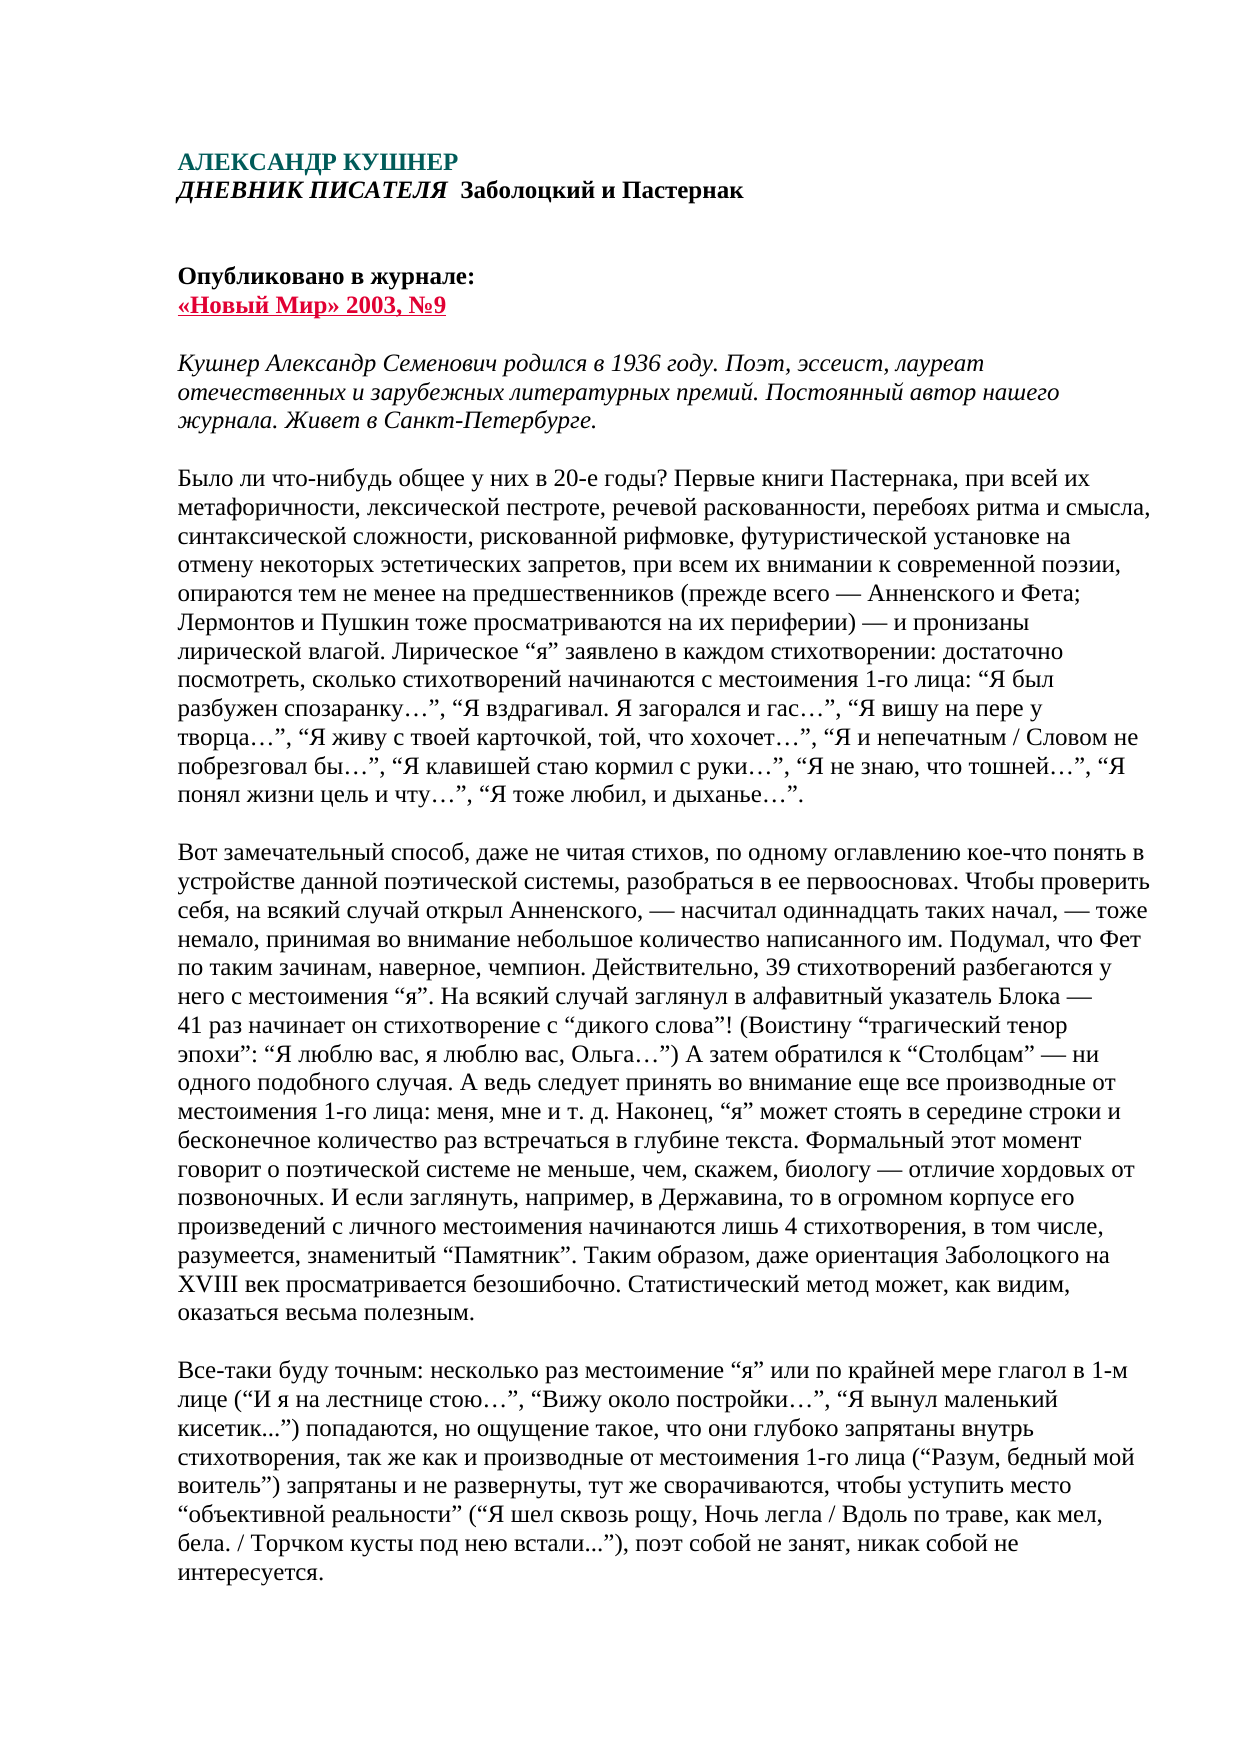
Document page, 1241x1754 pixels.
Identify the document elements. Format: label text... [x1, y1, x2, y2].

text Опубликовано в журнале: «Новый Мир» 2003, №9 [177, 261, 1152, 319]
text Все-таки буду точным: несколько раз местоимение “я” или по крайней мере глагол в 1-м лице (“И я на лестнице стою…”, “Вижу около постройки…”, “Я вынул маленький кисетик...”) попадаются, но ощущение такое, что они глубоко запрятаны внутрь стихотворения, так же как и производные от местоимения 1-го лица (“Разум, бедный мой воитель”) запрятаны и не развернуты, тут же сворачиваются, чтобы уступить место “объективной реальности” (“Я шел сквозь рощу, Ночь легла / Вдоль по траве, как мел, бела. / Торчком кусты под нею встали...”), поэт собой не занят, никак собой не интересуется. [177, 1355, 1152, 1585]
text ДНЕВНИК ПИСАТЕЛЯ Заболоцкий и Пастернак [177, 176, 1152, 204]
text Кушнер Александр Семенович родился в 1936 году. Поэт, эссеист, лауреат отечественных и зарубежных литературных премий. Постоянный автор нашего журнала. Живет в Санкт-Петербурге. [177, 348, 1152, 434]
text АЛЕКСАНДР КУШНЕР [177, 147, 1152, 176]
text Вот замечательный способ, даже не читая стихов, по одному оглавлению кое-что понять в устройстве данной поэтической системы, разобраться в ее первоосновах. Чтобы проверить себя, на всякий случай открыл Анненского, — насчитал одиннадцать таких начал, — тоже немало, принимая во внимание небольшое количество написанного им. Подумал, что Фет по таким зачинам, наверное, чемпион. Действительно, 39 стихотворений разбегаются у него с местоимения “я”. На всякий случай заглянул в алфавитный указатель Блока — 41 раз начинает он стихотворение с “дикого слова”! (Воистину “трагический тенор эпохи”: “Я люблю вас, я люблю вас, Ольга…”) А затем обратился к “Столбцам” — ни одного подобного случая. А ведь следует принять во внимание еще все производные от местоимения 1-го лица: меня, мне и т. д. Наконец, “я” может стоять в середине строки и бесконечное количество раз встречаться в глубине текста. Формальный этот момент говорит о поэтической системе не меньше, чем, скажем, биологу — отличие хордовых от позвоночных. И если заглянуть, например, в Державина, то в огромном корпусе его произведений с личного местоимения начинаются лишь 4 стихотворения, в том числе, разумеется, знаменитый “Памятник”. Таким образом, даже ориентация Заболоцкого на XVIII век просматривается безошибочно. Статистический метод может, как видим, оказаться весьма полезным. [177, 837, 1152, 1326]
text Было ли что-нибудь общее у них в 20-е годы? Первые книги Пастернака, при всей их метафоричности, лексической пестроте, речевой раскованности, перебоях ритма и смысла, синтаксической сложности, рискованной рифмовке, футуристической установке на отмену некоторых эстетических запретов, при всем их внимании к современной поэзии, опираются тем не менее на предшественников (прежде всего — Анненского и Фета; Лермонтов и Пушкин тоже просматриваются на их периферии) — и пронизаны лирической влагой. Лирическое “я” заявлено в каждом стихотворении: достаточно посмотреть, сколько стихотворений начинаются с местоимения 1-го лица: “Я был разбужен спозаранку…”, “Я вздрагивал. Я загорался и гас…”, “Я вишу на пере у творца…”, “Я живу с твоей карточкой, той, что хохочет…”, “Я и непечатным / Словом не побрезговал бы…”, “Я клавишей стаю кормил с руки…”, “Я не знаю, что тошней…”, “Я понял жизни цель и чту…”, “Я тоже любил, и дыханье…”. [177, 463, 1152, 808]
